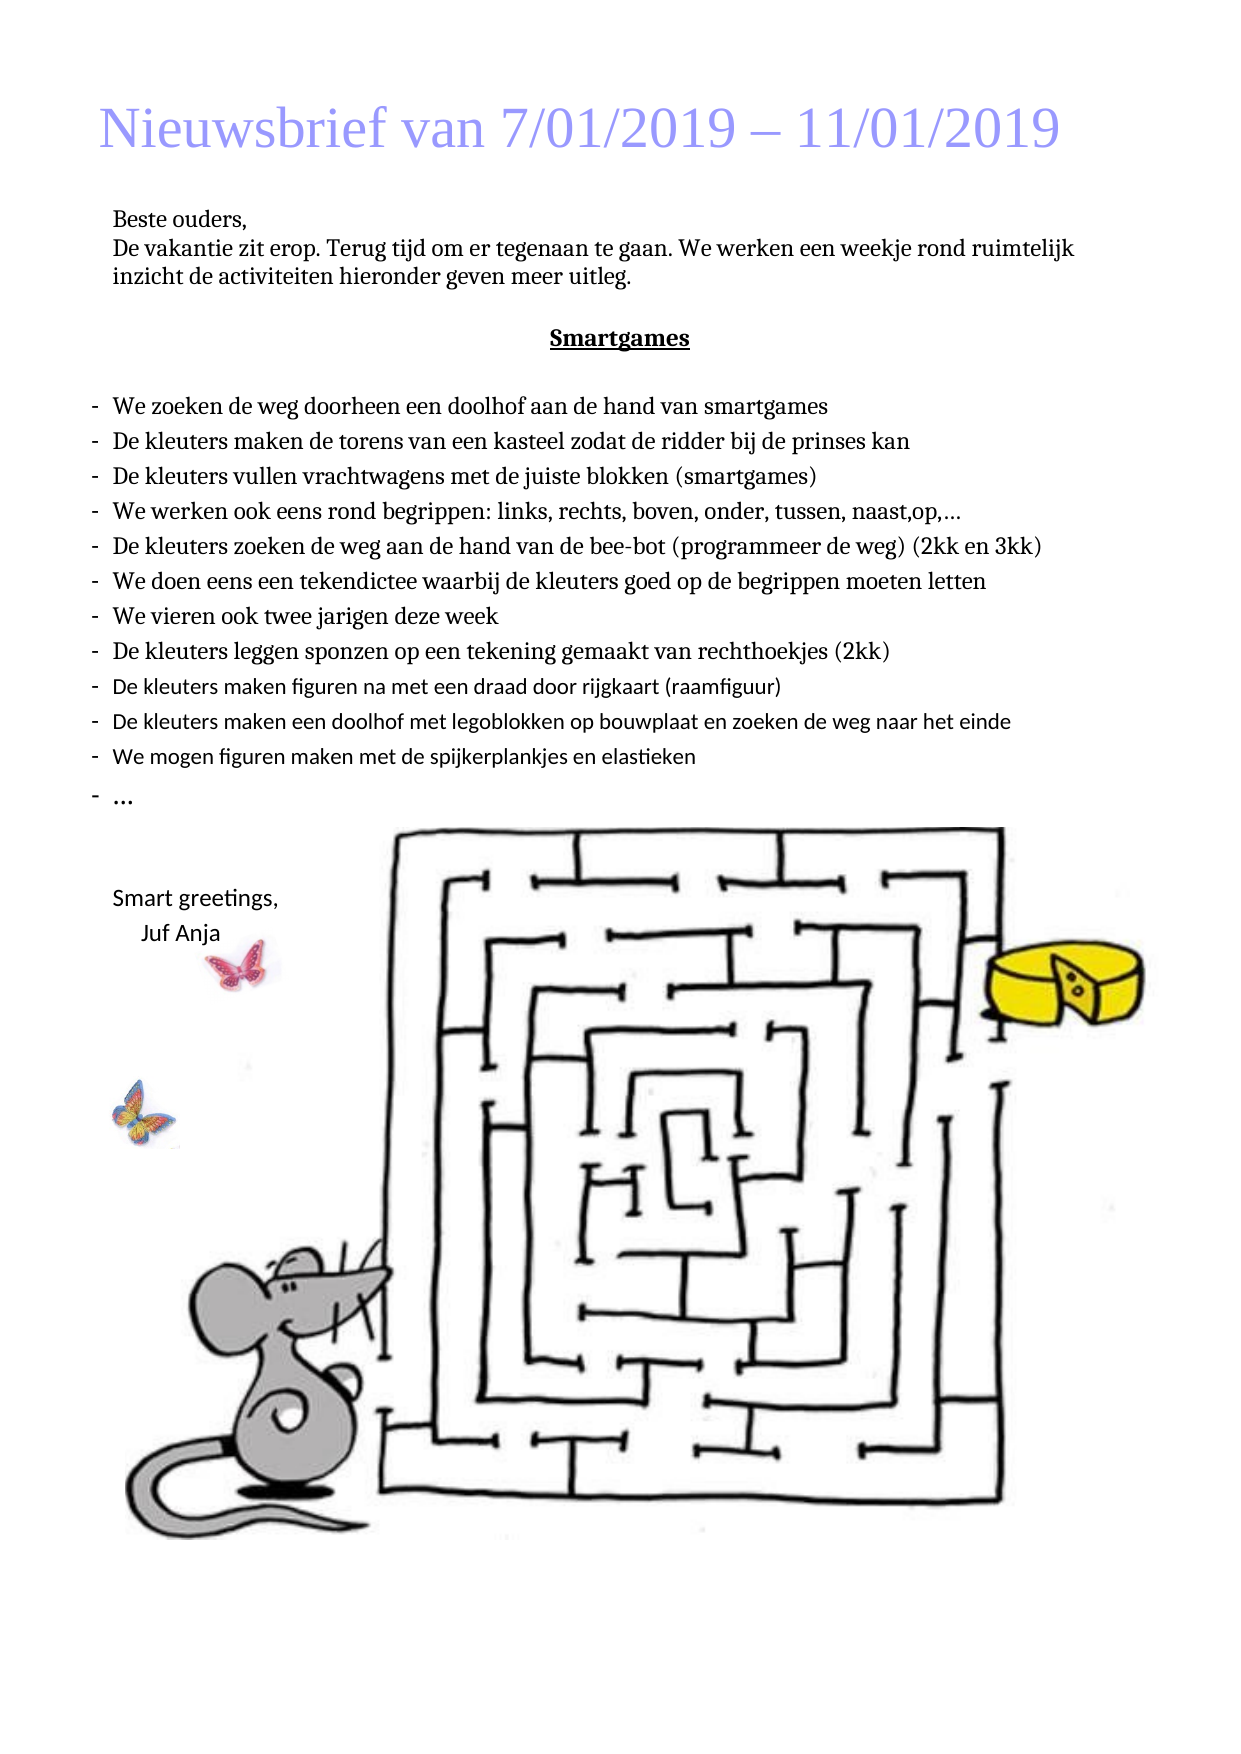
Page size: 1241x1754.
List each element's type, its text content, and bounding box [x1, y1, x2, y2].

list De kleuters leggen sponzen op een tekening gemaakt van rechthoekjes (2kk) [91, 635, 1128, 666]
list De kleuters maken de torens van een kasteel zodat de ridder bij de prinses kan [91, 425, 1128, 456]
list De kleuters vullen vrachtwagens met de juiste blokken (smartgames) [91, 460, 1128, 491]
list We zoeken de weg doorheen een doolhof aan de hand van smartgames [91, 390, 1128, 421]
text Smart greetings, [112, 882, 1128, 912]
list De kleuters maken een doolhof met legoblokken op bouwplaat en zoeken de weg naar het einde [91, 705, 1128, 736]
list We mogen figuren maken met de spijkerplankjes en elastieken [91, 740, 1128, 771]
list De kleuters maken figuren na met een draad door rijgkaart (raamfiguur) [91, 670, 1128, 701]
list De kleuters zoeken de weg aan de hand van de bee-bot (programmeer de weg) (2kk en 3kk) [91, 530, 1128, 561]
text Smartgames [112, 324, 1128, 353]
list We vieren ook twee jarigen deze week [91, 600, 1128, 631]
text Juf Anja [112, 917, 1128, 947]
list We doen eens een tekendictee waarbij de kleuters goed op de begrippen moeten letten [91, 565, 1128, 596]
list We werken ook eens rond begrippen: links, rechts, boven, onder, tussen, naast,op,… [91, 495, 1128, 526]
list … [91, 775, 1128, 812]
text De vakantie zit erop. Terug tijd om er tegenaan te gaan. We werken een weekje rond ruimtelijk inzicht de activiteiten hieronder geven meer uitleg. [112, 233, 1128, 291]
text Beste ouders, [112, 150, 1128, 233]
picture [107, 827, 1160, 1540]
